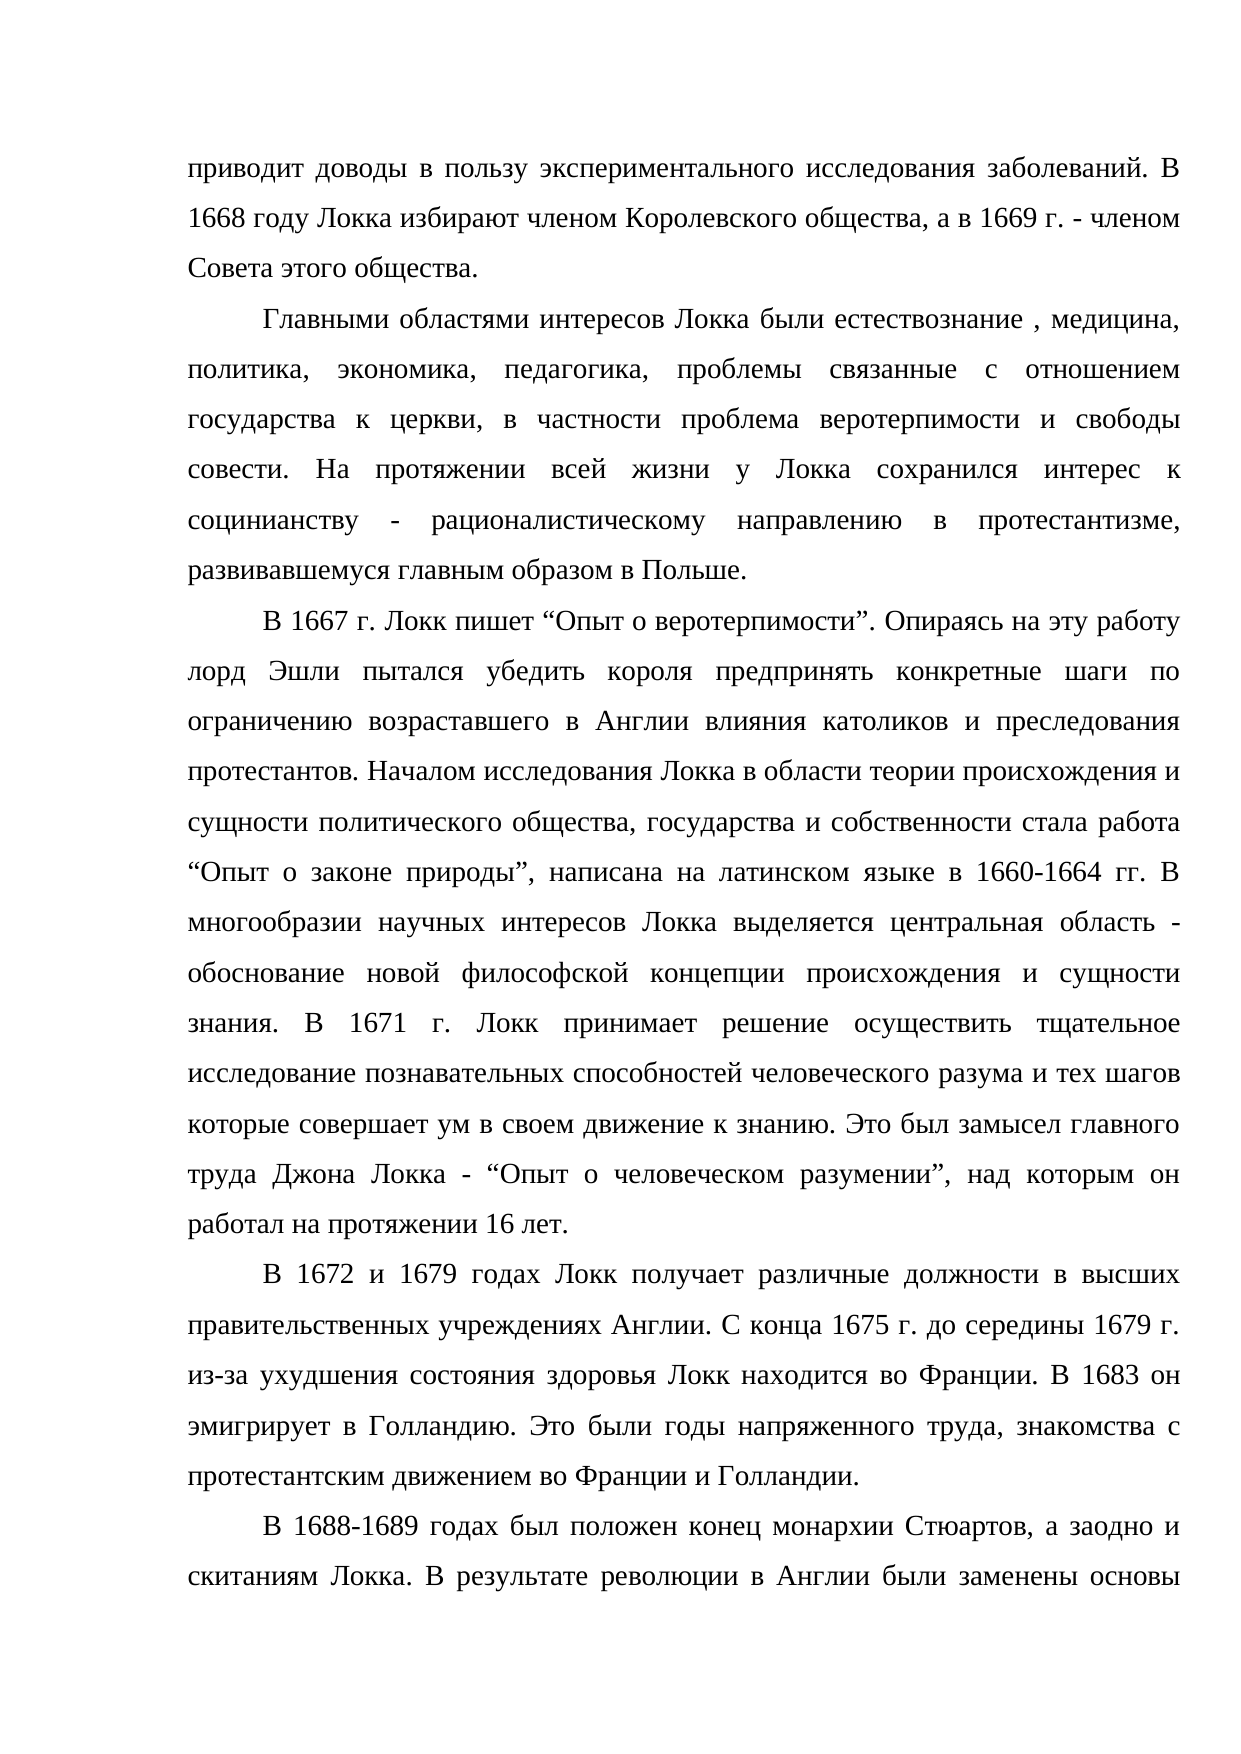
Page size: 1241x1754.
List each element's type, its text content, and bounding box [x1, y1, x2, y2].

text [187, 150, 1181, 284]
text Главными областями интересов Локка были естествознание , медицина, политика, экономика, педагогика, проблемы связанные с отношением государства к церкви, в частности проблема веротерпимости и свободы совести. На протяжении всей жизни у Локка сохранился интерес к социнианству - рационалистическому направлению в протестантизме, развивавшемуся главным образом в Польше. [187, 301, 1181, 586]
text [187, 1508, 1181, 1592]
text В 1667 г. Локк пишет “Опыт о веротерпимости”. Опираясь на эту работу лорд Эшли пытался убедить короля предпринять конкретные шаги по ограничению возраставшего в Англии влияния католиков и преследования протестантов. Началом исследования Локка в области теории происхождения и сущности политического общества, государства и собственности стала работа “Опыт о законе природы”, написана на латинском языке в 1660-1664 гг. В многообразии научных интересов Локка выделяется центральная область - обоснование новой философской концепции происхождения и сущности знания. В 1671 г. Локк принимает решение осуществить тщательное исследование познавательных способностей человеческого разума и тех шагов которые совершает ум в своем движение к знанию. Это был замысел главного труда Джона Локка - “Опыт о человеческом разумении”, над которым он работал на протяжении 16 лет. [187, 603, 1181, 1240]
text В 1672 и 1679 годах Локк получает различные должности в высших правительственных учреждениях Англии. С конца 1675 г. до середины 1679 г. из-за ухудшения состояния здоровья Локк находится во Франции. В 1683 он эмигрирует в Голландию. Это были годы напряженного труда, знакомства с протестантским движением во Франции и Голландии. [187, 1257, 1181, 1492]
